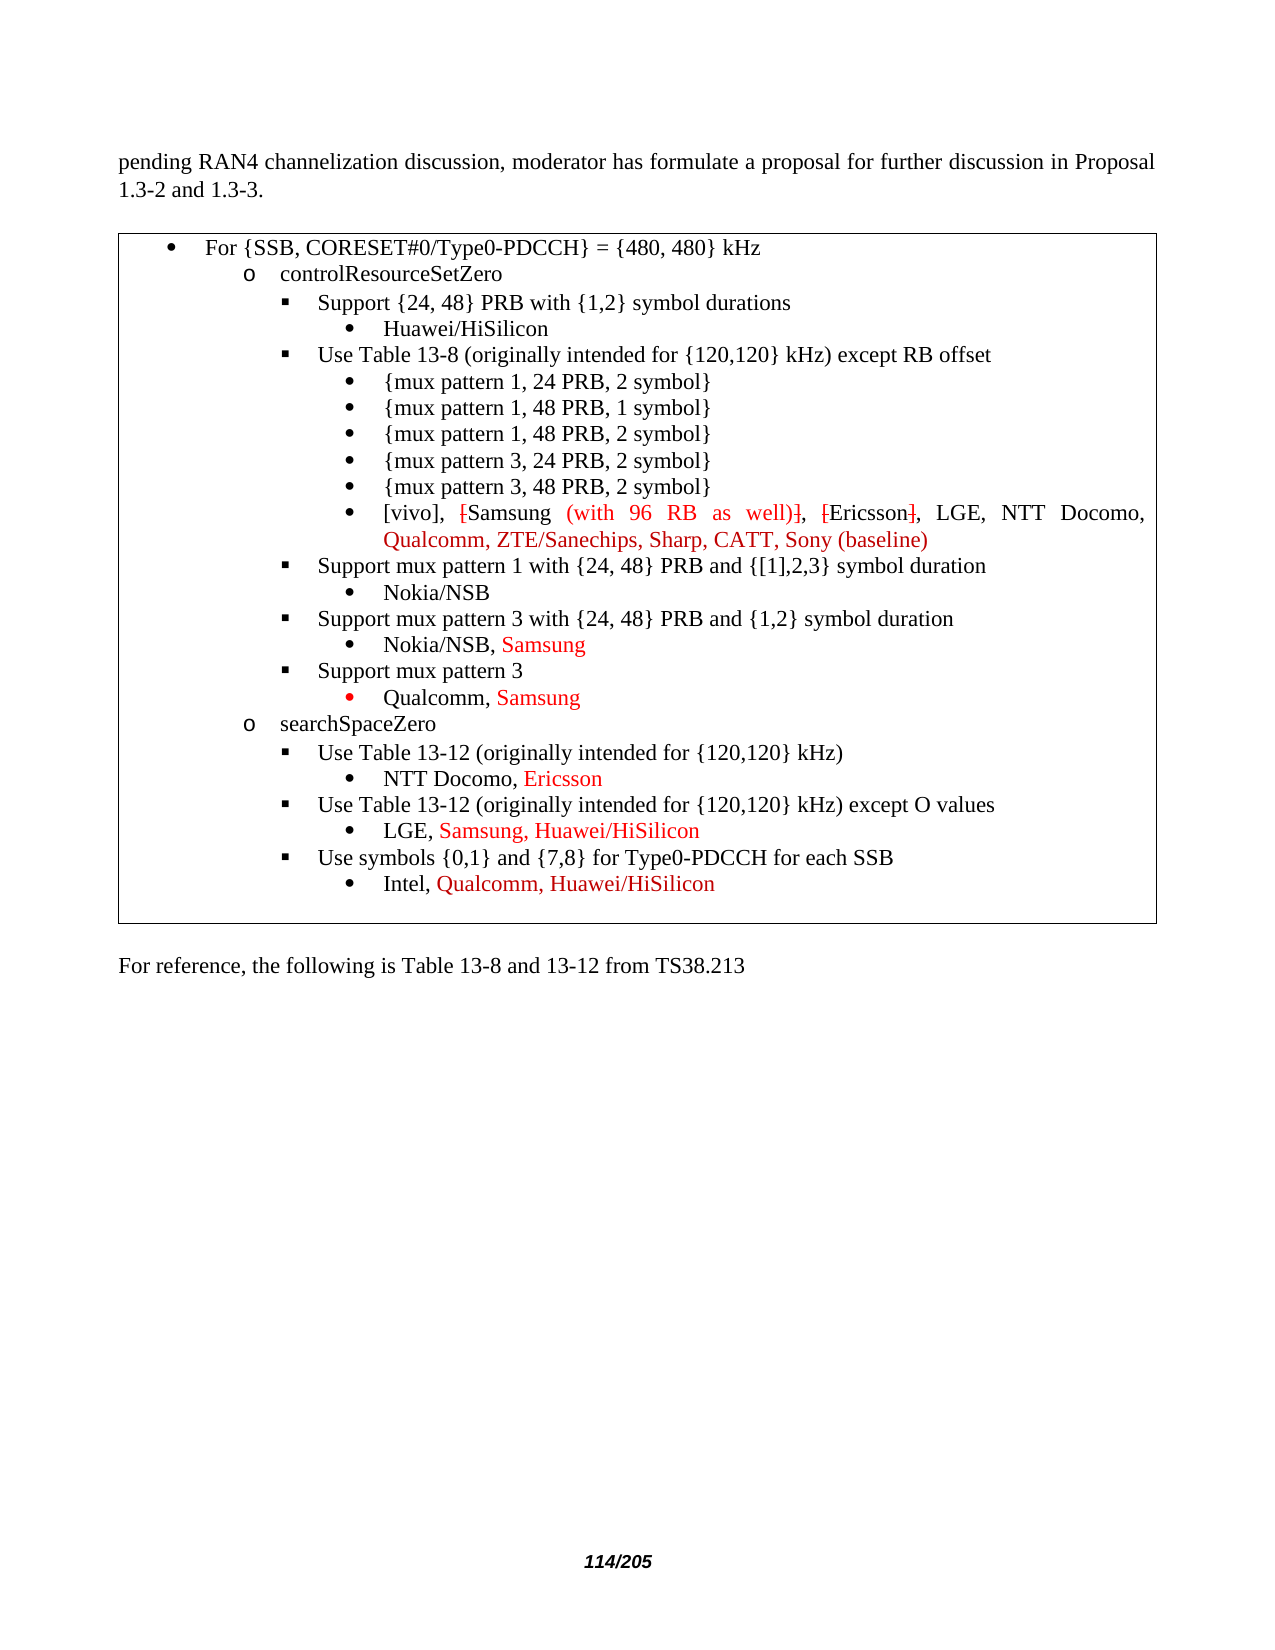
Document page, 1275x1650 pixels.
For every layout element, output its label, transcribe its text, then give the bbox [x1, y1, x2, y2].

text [118, 148, 1157, 202]
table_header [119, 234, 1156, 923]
text For reference, the following is Table 13-8 and 13-12 from TS38.213 [118, 952, 1157, 979]
